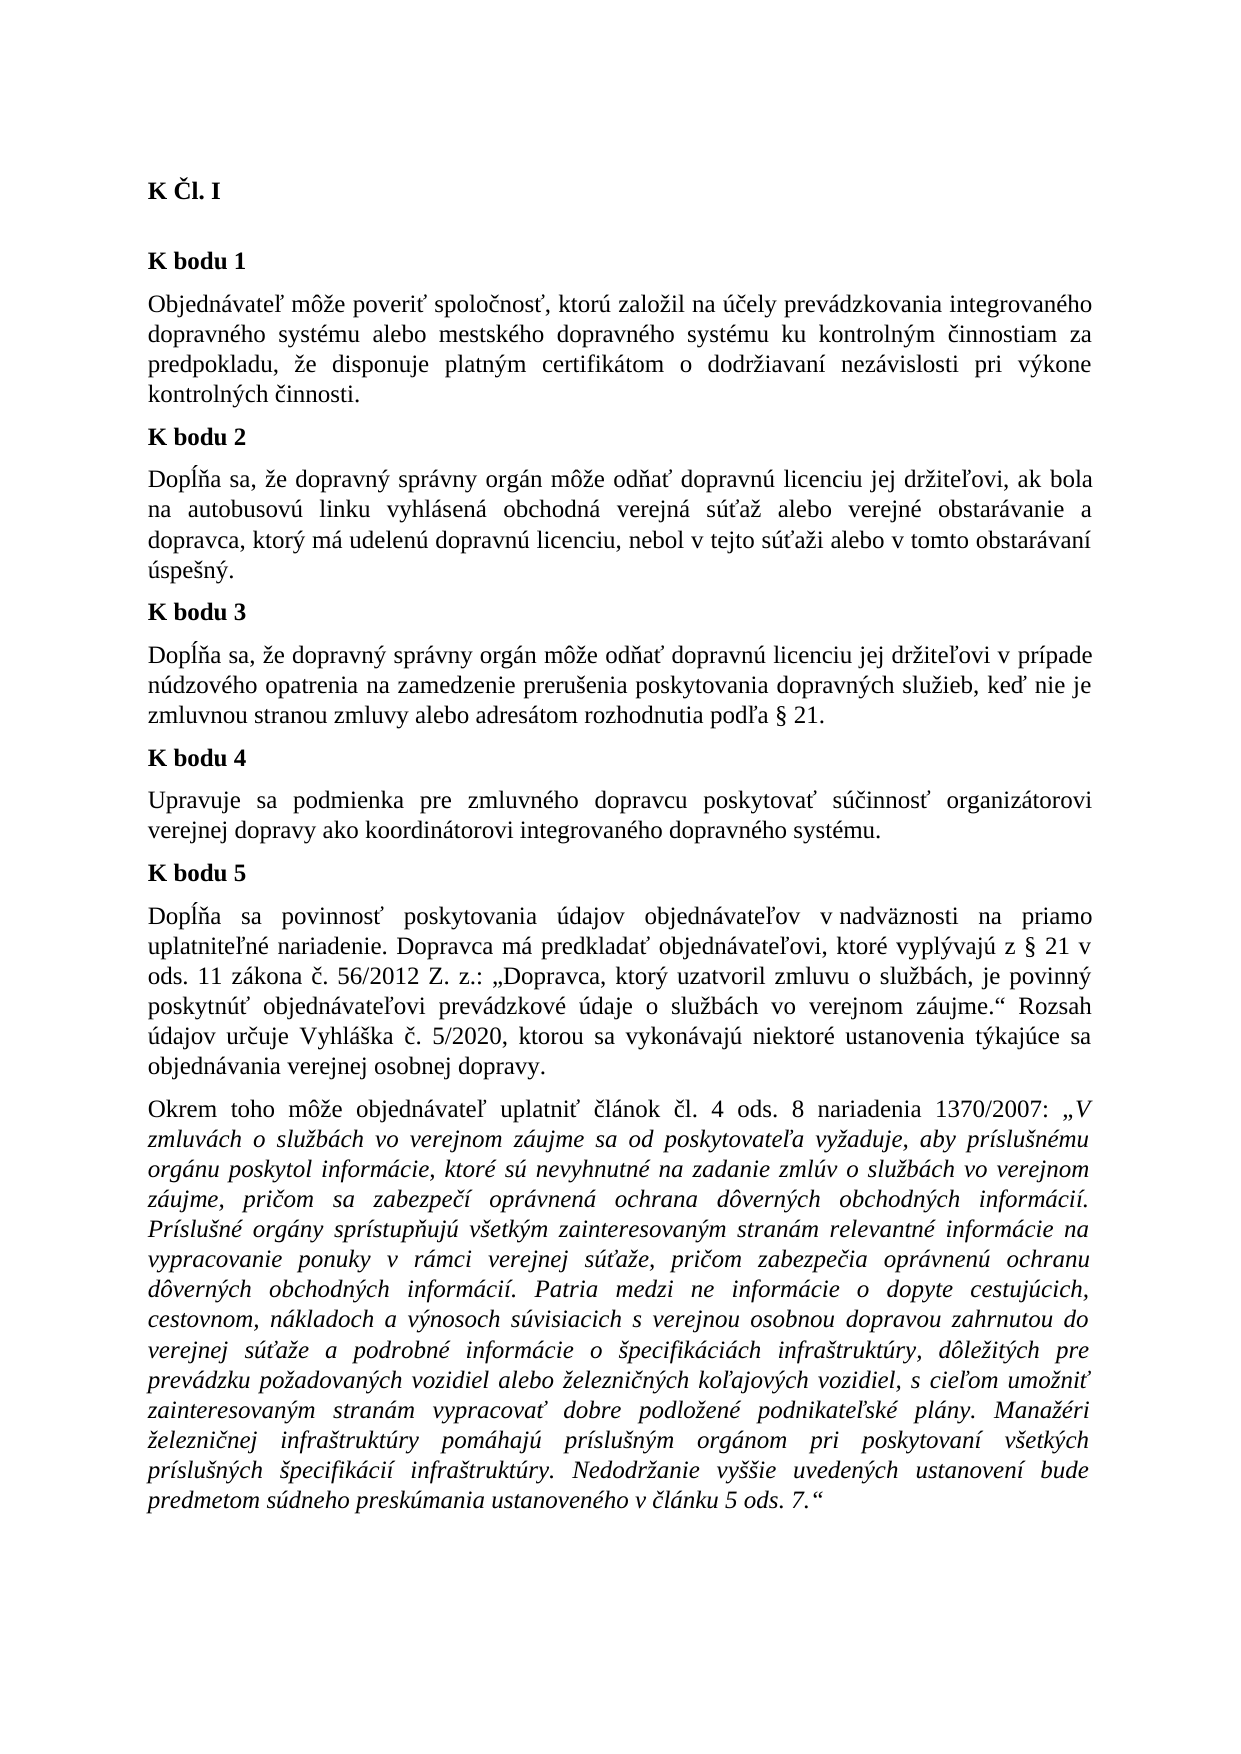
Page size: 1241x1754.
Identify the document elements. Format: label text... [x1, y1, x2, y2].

text K bodu 2 [148, 422, 1093, 451]
text Objednávateľ môže poveriť spoločnosť, ktorú založil na účely prevádzkovania integrovaného dopravného systému alebo mestského dopravného systému ku kontrolným činnostiam za predpokladu, že disponuje platným certifikátom o dodržiavaní nezávislosti pri výkone kontrolných činnosti. [148, 289, 1093, 408]
text K bodu 3 [148, 597, 1093, 626]
text K Čl. I [148, 176, 1093, 205]
text Dopĺňa sa povinnosť poskytovania údajov objednávateľov v nadväznosti na priamo uplatniteľné nariadenie. Dopravca má predkladať objednávateľovi, ktoré vyplývajú z § 21 v ods. 11 zákona č. 56/2012 Z. z.: „Dopravca, ktorý uzatvoril zmluvu o službách, je povinný poskytnúť objednávateľovi prevádzkové údaje o službách vo verejnom záujme.“ Rozsah údajov určuje Vyhláška č. 5/2020, ktorou sa vykonávajú niektoré ustanovenia týkajúce sa objednávania verejnej osobnej dopravy. [148, 901, 1093, 1080]
text K bodu 5 [148, 858, 1093, 887]
text K bodu 1 [148, 246, 1093, 275]
text Dopĺňa sa, že dopravný správny orgán môže odňať dopravnú licenciu jej držiteľovi v prípade núdzového opatrenia na zamedzenie prerušenia poskytovania dopravných služieb, keď nie je zmluvnou stranou zmluvy alebo adresátom rozhodnutia podľa § 21. [148, 640, 1093, 729]
text Dopĺňa sa, že dopravný správny orgán môže odňať dopravnú licenciu jej držiteľovi, ak bola na autobusovú linku vyhlásená obchodná verejná súťaž alebo verejné obstarávanie a dopravca, ktorý má udelenú dopravnú licenciu, nebol v tejto súťaži alebo v tomto obstarávaní úspešný. [148, 464, 1093, 583]
text Okrem toho môže objednávateľ uplatniť článok čl. 4 ods. 8 nariadenia 1370/2007: „V zmluvách o službách vo verejnom záujme sa od poskytovateľa vyžaduje, aby príslušnému orgánu poskytol informácie, ktoré sú nevyhnutné na zadanie zmlúv o službách vo verejnom záujme, pričom sa zabezpečí oprávnená ochrana dôverných obchodných informácií. Príslušné orgány sprístupňujú všetkým zainteresovaným stranám relevantné informácie na vypracovanie ponuky v rámci verejnej súťaže, pričom zabezpečia oprávnenú ochranu dôverných obchodných informácií. Patria medzi ne informácie o dopyte cestujúcich, cestovnom, nákladoch a výnosoch súvisiacich s verejnou osobnou dopravou zahrnutou do verejnej súťaže a podrobné informácie o špecifikáciách infraštruktúry, dôležitých pre prevádzku požadovaných vozidiel alebo železničných koľajových vozidiel, s cieľom umožniť zainteresovaným stranám vypracovať dobre podložené podnikateľské plány. Manažéri železničnej infraštruktúry pomáhajú príslušným orgánom pri poskytovaní všetkých príslušných špecifikácií infraštruktúry. Nedodržanie vyššie uvedených ustanovení bude predmetom súdneho preskúmania ustanoveného v článku 5 ods. 7.“ [148, 1094, 1093, 1514]
text Upravuje sa podmienka pre zmluvného dopravcu poskytovať súčinnosť organizátorovi verejnej dopravy ako koordinátorovi integrovaného dopravného systému. [148, 785, 1093, 844]
text K bodu 4 [148, 743, 1093, 772]
